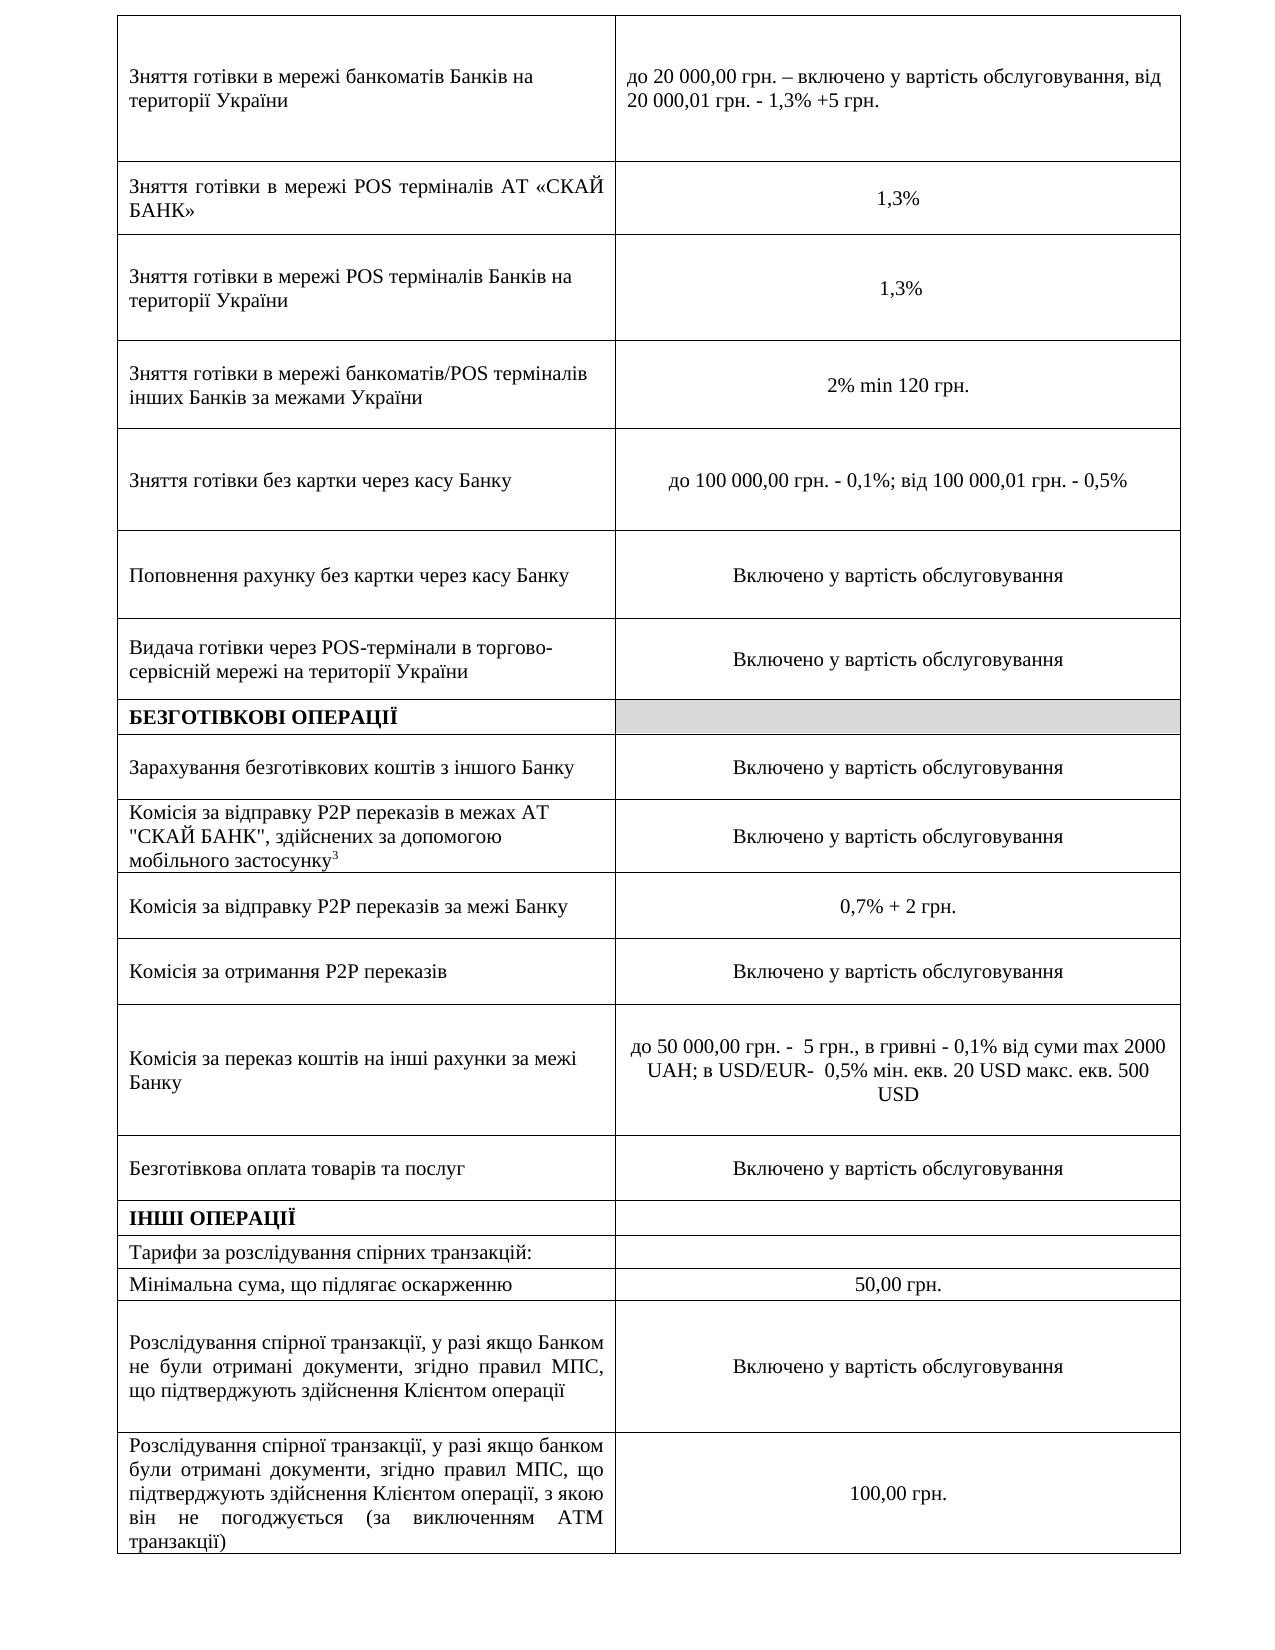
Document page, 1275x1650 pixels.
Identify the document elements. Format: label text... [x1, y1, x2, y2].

table_cell Зняття готівки в мережі POS терміналів Банків на території України [118, 235, 615, 340]
table_cell Зняття готівки в мережі банкоматів/POS терміналів інших Банків за межами України [118, 341, 615, 428]
table_cell [616, 1236, 1180, 1267]
table_cell Комісія за відправку P2P переказів за межі Банку [118, 873, 615, 938]
table_cell Включено у вартість обслуговування [616, 1301, 1180, 1432]
table_cell Зарахування безготівкових коштів з іншого Банку [118, 735, 615, 799]
table_cell Поповнення рахунку без картки через касу Банку [118, 531, 615, 618]
table_cell ІНШІ ОПЕРАЦІЇ [118, 1201, 615, 1235]
table_cell Зняття готівки в мережі POS терміналів АТ «СКАЙ БАНК» [118, 162, 615, 234]
table_cell 100,00 грн. [616, 1433, 1180, 1553]
table_cell БЕЗГОТІВКОВІ ОПЕРАЦІЇ [118, 700, 615, 733]
table_cell Мінімальна сума, що підлягає оскарженню [118, 1269, 615, 1300]
table_cell 2% min 120 грн. [616, 341, 1180, 428]
table_cell Комісія за переказ коштів на інші рахунки за межі Банку [118, 1005, 615, 1135]
table_cell Безготівкова оплата товарів та послуг [118, 1136, 615, 1200]
table_cell [616, 1201, 1180, 1235]
table_cell 1,3% [616, 235, 1180, 340]
table_cell Комісія за відправку P2P переказів в межах АТ "СКАЙ БАНК", здійснених за допомогою мобільного застосунку3 [118, 800, 615, 872]
table_cell 0,7% + 2 грн. [616, 873, 1180, 938]
table_cell Зняття готівки без картки через касу Банку [118, 429, 615, 530]
table_cell Включено у вартість обслуговування [616, 939, 1180, 1003]
table_cell 50,00 грн. [616, 1269, 1180, 1300]
table_cell Зняття готівки в мережі банкоматів Банків на території України [118, 16, 615, 161]
table_cell Видача готівки через POS-термінали в торгово-сервісній мережі на території України [118, 619, 615, 699]
table_cell до 50 000,00 грн. - 5 грн., в гривні - 0,1% від суми max 2000 UAH; в USD/EUR- 0,5% мін. екв. 20 USD макс. екв. 500 USD [616, 1005, 1180, 1135]
table_cell Розслідування спірної транзакції, у разі якщо Банком не були отримані документи, згідно правил МПС, що підтверджують здійснення Клієнтом операції [118, 1301, 615, 1432]
table_cell Комісія за отримання P2P переказів [118, 939, 615, 1003]
table_cell Включено у вартість обслуговування [616, 1136, 1180, 1200]
table_cell Розслідування спірної транзакції, у разі якщо банком були отримані документи, згідно правил МПС, що підтверджують здійснення Клієнтом операції, з якою він не погоджується (за виключенням АТМ транзакції) [118, 1433, 615, 1553]
table_cell [616, 700, 1180, 733]
table_cell Включено у вартість обслуговування [616, 619, 1180, 699]
table_cell Включено у вартість обслуговування [616, 735, 1180, 799]
table_cell Тарифи за розслідування спірних транзакцій: [118, 1236, 615, 1267]
table_cell Включено у вартість обслуговування [616, 800, 1180, 872]
table_cell 1,3% [616, 162, 1180, 234]
table_cell Включено у вартість обслуговування [616, 531, 1180, 618]
table_cell до 100 000,00 грн. - 0,1%; від 100 000,01 грн. - 0,5% [616, 429, 1180, 530]
table_cell до 20 000,00 грн. – включено у вартість обслуговування, від 20 000,01 грн. - 1,3% +5 грн. [616, 16, 1180, 161]
